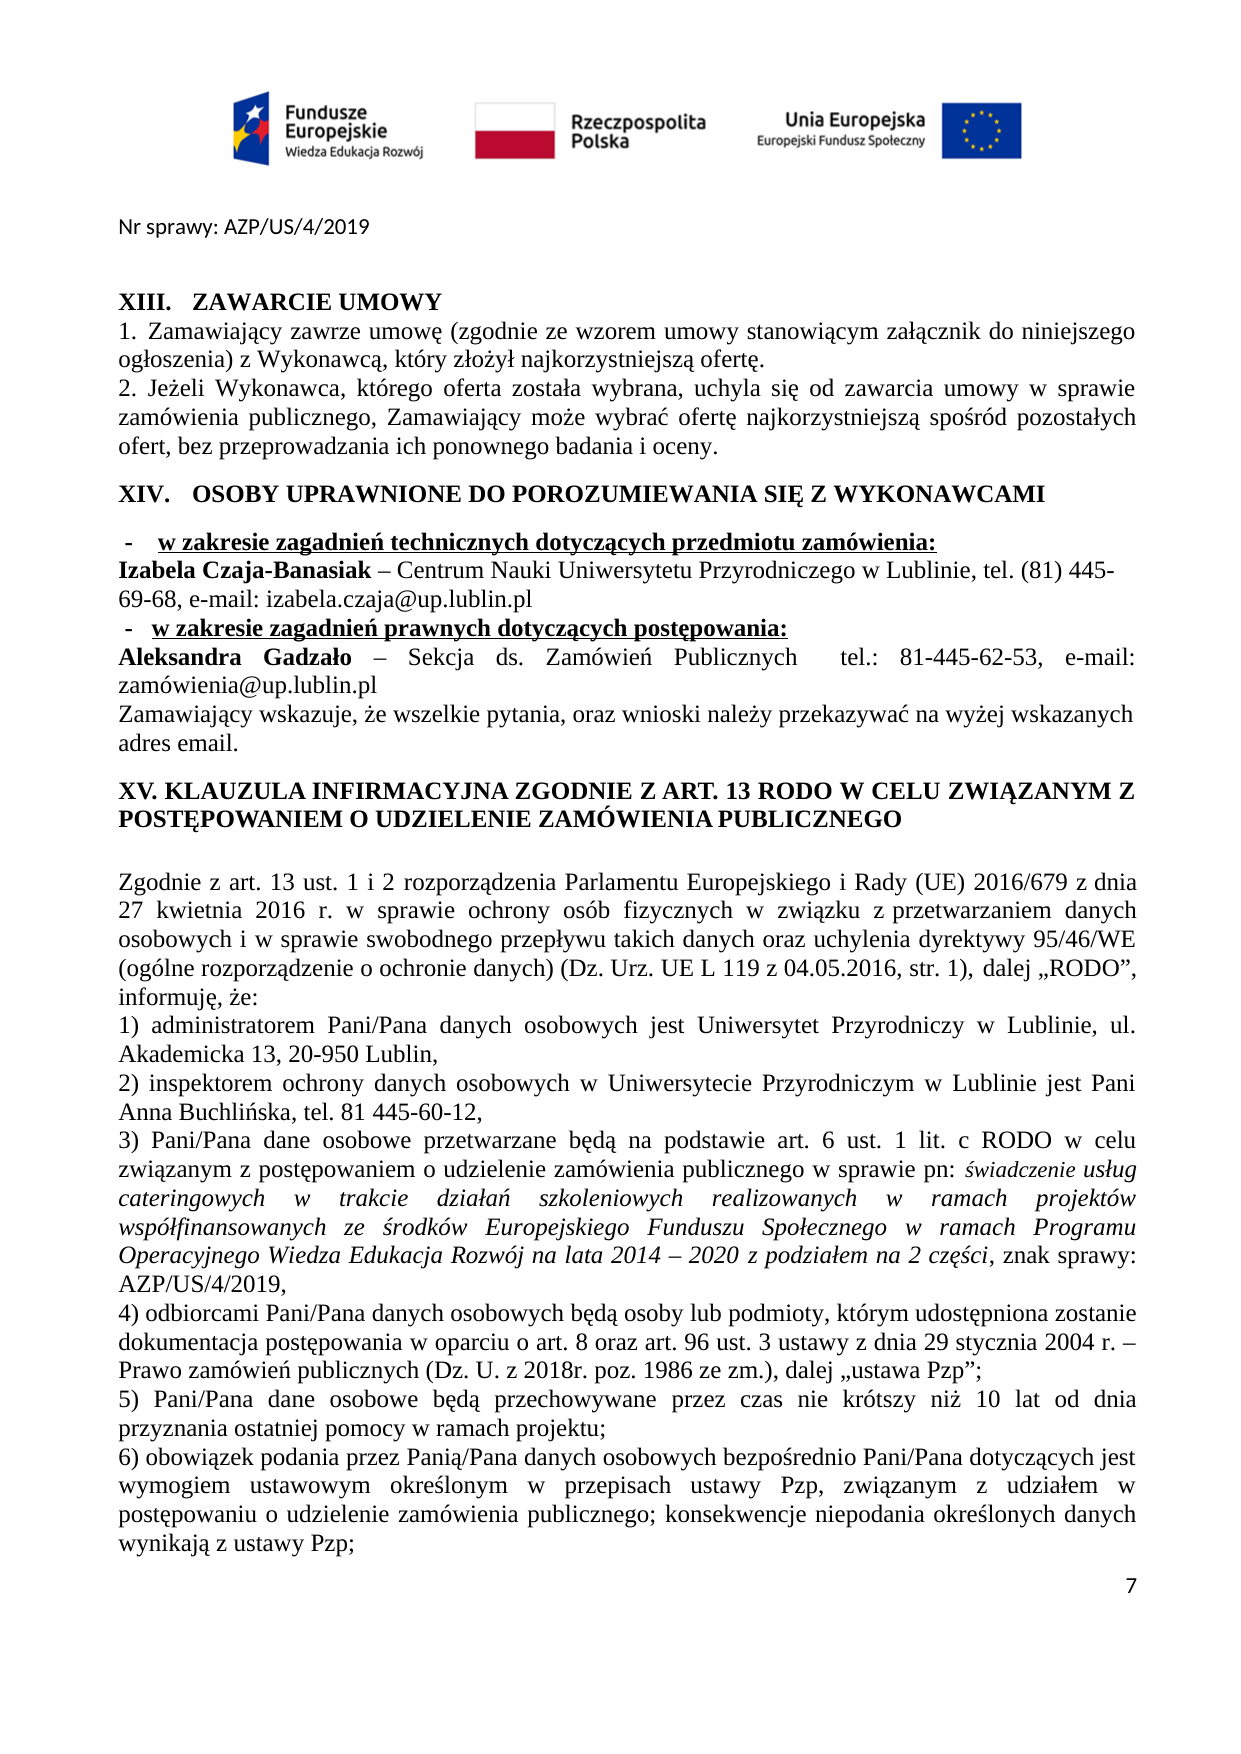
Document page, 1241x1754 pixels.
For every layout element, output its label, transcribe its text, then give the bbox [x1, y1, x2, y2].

list Zamawiający wskazuje, że wszelkie pytania, oraz wnioski należy przekazywać na wyżej wskazanych adres email. [118, 699, 1137, 757]
text Zgodnie z art. 13 ust. 1 i 2 rozporządzenia Parlamentu Europejskiego i Rady (UE) 2016/679 z dnia 27 kwietnia 2016 r. w sprawie ochrony osób fizycznych w związku z przetwarzaniem danych osobowych i w sprawie swobodnego przepływu takich danych oraz uchylenia dyrektywy 95/46/WE (ogólne rozporządzenie o ochronie danych) (Dz. Urz. UE L 119 z 04.05.2016, str. 1), dalej „RODO”, informuję, że: [118, 867, 1137, 1011]
text XV. KLAUZULA INFIRMACYJNA ZGODNIE Z ART. 13 RODO W CELU ZWIĄZANYM Z POSTĘPOWANIEM O UDZIELENIE ZAMÓWIENIA PUBLICZNEGO [118, 776, 1137, 833]
list Zamawiający zawrze umowę (zgodnie ze wzorem umowy stanowiącym załącznik do niniejszego ogłoszenia) z Wykonawcą, który złożył najkorzystniejszą ofertę. [118, 316, 1137, 373]
text Aleksandra Gadzało – Sekcja ds. Zamówień Publicznych tel.: 81-445-62-53, e-mail: zamówienia@up.lublin.pl [118, 642, 1137, 699]
list 4) odbiorcami Pani/Pana danych osobowych będą osoby lub podmioty, którym udostępniona zostanie dokumentacja postępowania w oparciu o art. 8 oraz art. 96 ust. 3 ustawy z dnia 29 stycznia 2004 r. – Prawo zamówień publicznych (Dz. U. z 2018r. poz. 1986 ze zm.), dalej „ustawa Pzp”; [118, 1298, 1137, 1384]
text - w zakresie zagadnień prawnych dotyczących postępowania: [118, 613, 1137, 642]
list 5) Pani/Pana dane osobowe będą przechowywane przez czas nie krótszy niż 10 lat od dnia przyznania ostatniej pomocy w ramach projektu; [118, 1384, 1137, 1442]
text - w zakresie zagadnień technicznych dotyczących przedmiotu zamówienia: Izabela Czaja-Banasiak – Centrum Nauki Uniwersytetu Przyrodniczego w Lublinie, tel. (81) 445-69-68, e-mail: izabela.czaja@up.lublin.pl [118, 527, 1137, 613]
list OSOBY UPRAWNIONE DO POROZUMIEWANIA SIĘ Z WYKONAWCAMI [118, 479, 1137, 507]
picture [216, 73, 1039, 184]
list 6) obowiązek podania przez Panią/Pana danych osobowych bezpośrednio Pani/Pana dotyczących jest wymogiem ustawowym określonym w przepisach ustawy Pzp, związanym z udziałem w postępowaniu o udzielenie zamówienia publicznego; konsekwencje niepodania określonych danych wynikają z ustawy Pzp; [118, 1442, 1137, 1557]
list Jeżeli Wykonawca, którego oferta została wybrana, uchyla się od zawarcia umowy w sprawie zamówienia publicznego, Zamawiający może wybrać ofertę najkorzystniejszą spośród pozostałych ofert, bez przeprowadzania ich ponownego badania i oceny. [118, 373, 1137, 459]
text 2) inspektorem ochrony danych osobowych w Uniwersytecie Przyrodniczym w Lublinie jest Pani Anna Buchlińska, tel. 81 445-60-12, [118, 1068, 1137, 1126]
text 1) administratorem Pani/Pana danych osobowych jest Uniwersytet Przyrodniczy w Lublinie, ul. Akademicka 13, 20-950 Lublin, [118, 1011, 1137, 1068]
list ZAWARCIE UMOWY [118, 287, 1137, 316]
list 3) Pani/Pana dane osobowe przetwarzane będą na podstawie art. 6 ust. 1 lit. c RODO w celu związanym z postępowaniem o udzielenie zamówienia publicznego w sprawie pn: świadczenie usług cateringowych w trakcie działań szkoleniowych realizowanych w ramach projektów współfinansowanych ze środków Europejskiego Funduszu Społecznego w ramach Programu Operacyjnego Wiedza Edukacja Rozwój na lata 2014 – 2020 z podziałem na 2 części, znak sprawy: AZP/US/4/2019, [118, 1126, 1137, 1298]
